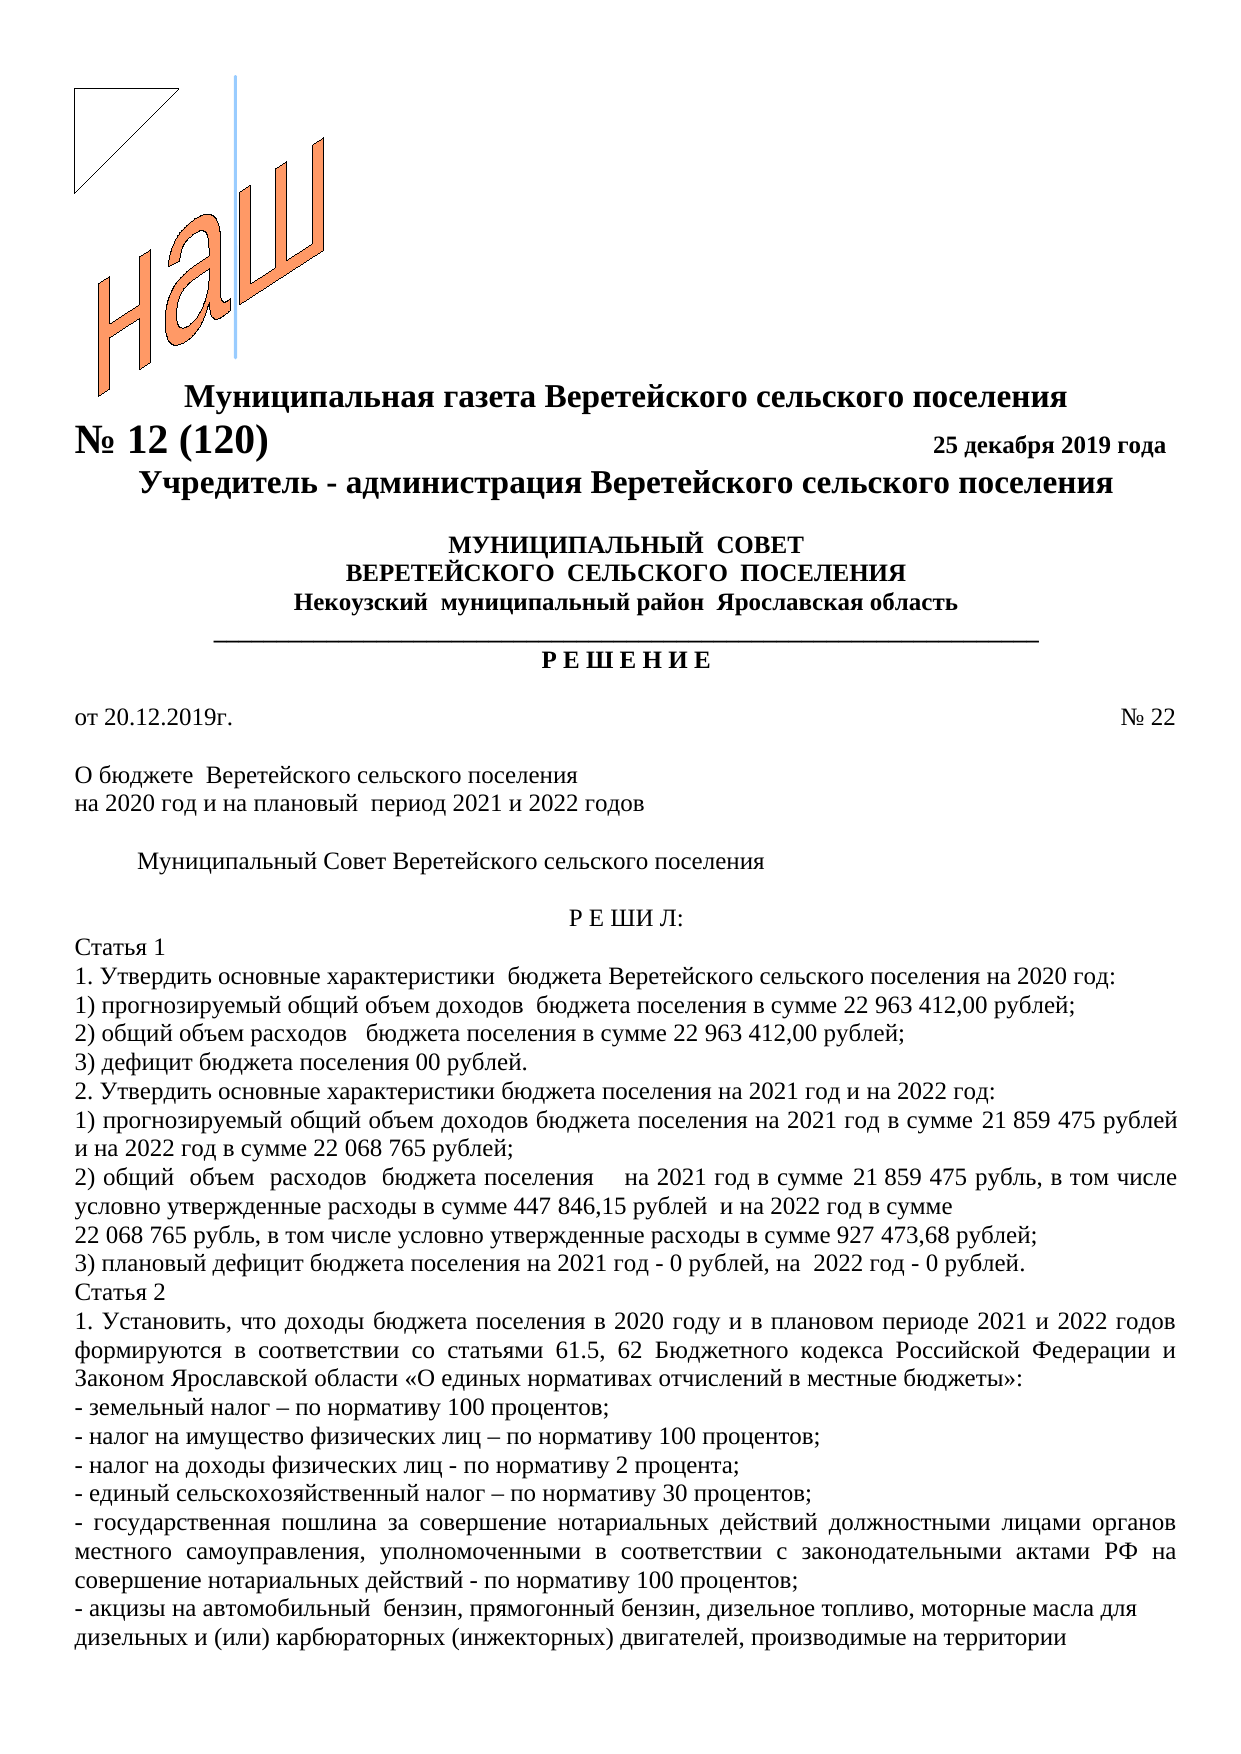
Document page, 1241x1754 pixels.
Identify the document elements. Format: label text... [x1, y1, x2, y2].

text от 20.12.2019г. № 22 [74, 702, 1178, 731]
text О бюджете Веретейского сельского поселения [74, 760, 1178, 788]
text ВЕРЕТЕЙСКОГО СЕЛЬСКОГО ПОСЕЛЕНИЯ [74, 558, 1178, 587]
text 22 068 765 рубль, в том числе условно утвержденные расходы в сумме 927 473,68 рублей; [74, 1220, 1178, 1248]
text Учредитель - администрация Веретейского сельского поселения [74, 463, 1178, 501]
text 1) прогнозируемый общий объем доходов бюджета поселения на 2021 год в сумме 21 859 475 рублей и на 2022 год в сумме 22 068 765 рублей; [74, 1105, 1178, 1162]
text на 2020 год и на плановый период 2021 и 2022 годов [74, 788, 1178, 817]
text - земельный налог – по нормативу 100 процентов; [74, 1392, 1178, 1421]
text - единый сельскохозяйственный налог – по нормативу 30 процентов; [74, 1478, 1178, 1507]
text 1. Установить, что доходы бюджета поселения в 2020 году и в плановом периоде 2021 и 2022 годов формируются в соответствии со статьями 61.5, 62 Бюджетного кодекса Российской Федерации и Законом Ярославской области «О единых нормативах отчислений в местные бюджеты»: [74, 1306, 1178, 1392]
text __________________________________________________________________ [74, 616, 1178, 645]
text 1. Утвердить основные характеристики бюджета Веретейского сельского поселения на 2020 год: [74, 961, 1178, 990]
text 3) дефицит бюджета поселения 00 рублей. [74, 1047, 1178, 1076]
text - налог на доходы физических лиц - по нормативу 2 процента; [74, 1450, 1178, 1478]
text 2) общий объем расходов бюджета поселения в сумме 22 963 412,00 рублей; [74, 1018, 1178, 1047]
text Муниципальный Совет Веретейского сельского поселения [74, 846, 1178, 875]
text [74, 1593, 1178, 1651]
text Статья 1 [74, 932, 1178, 961]
text Муниципальная газета Веретейского сельского поселения [74, 376, 1178, 415]
text 2. Утвердить основные характеристики бюджета поселения на 2021 год и на 2022 год: [74, 1076, 1178, 1105]
text 1) прогнозируемый общий объем доходов бюджета поселения в сумме 22 963 412,00 рублей; [74, 990, 1178, 1018]
text - государственная пошлина за совершение нотариальных действий должностными лицами органов местного самоуправления, уполномоченными в соответствии с законодательными актами РФ на совершение нотариальных действий - по нормативу 100 процентов; [74, 1507, 1178, 1593]
text МУНИЦИПАЛЬНЫЙ СОВЕТ [74, 530, 1178, 558]
text - налог на имущество физических лиц – по нормативу 100 процентов; [74, 1421, 1178, 1450]
text Р Е Ш Е Н И Е [74, 645, 1178, 673]
text Некоузский муниципальный район Ярославская область [74, 587, 1178, 616]
text № 12 (120) 25 декабря 2019 года [74, 415, 1178, 463]
text 2) общий объем расходов бюджета поселения на 2021 год в сумме 21 859 475 рубль, в том числе условно утвержденные расходы в сумме 447 846,15 рублей и на 2022 год в сумме [74, 1162, 1178, 1220]
text Р Е ШИ Л: [74, 903, 1178, 932]
text Статья 2 [74, 1277, 1178, 1306]
text 3) плановый дефицит бюджета поселения на 2021 год - 0 рублей, на 2022 год - 0 рублей. [74, 1248, 1178, 1277]
